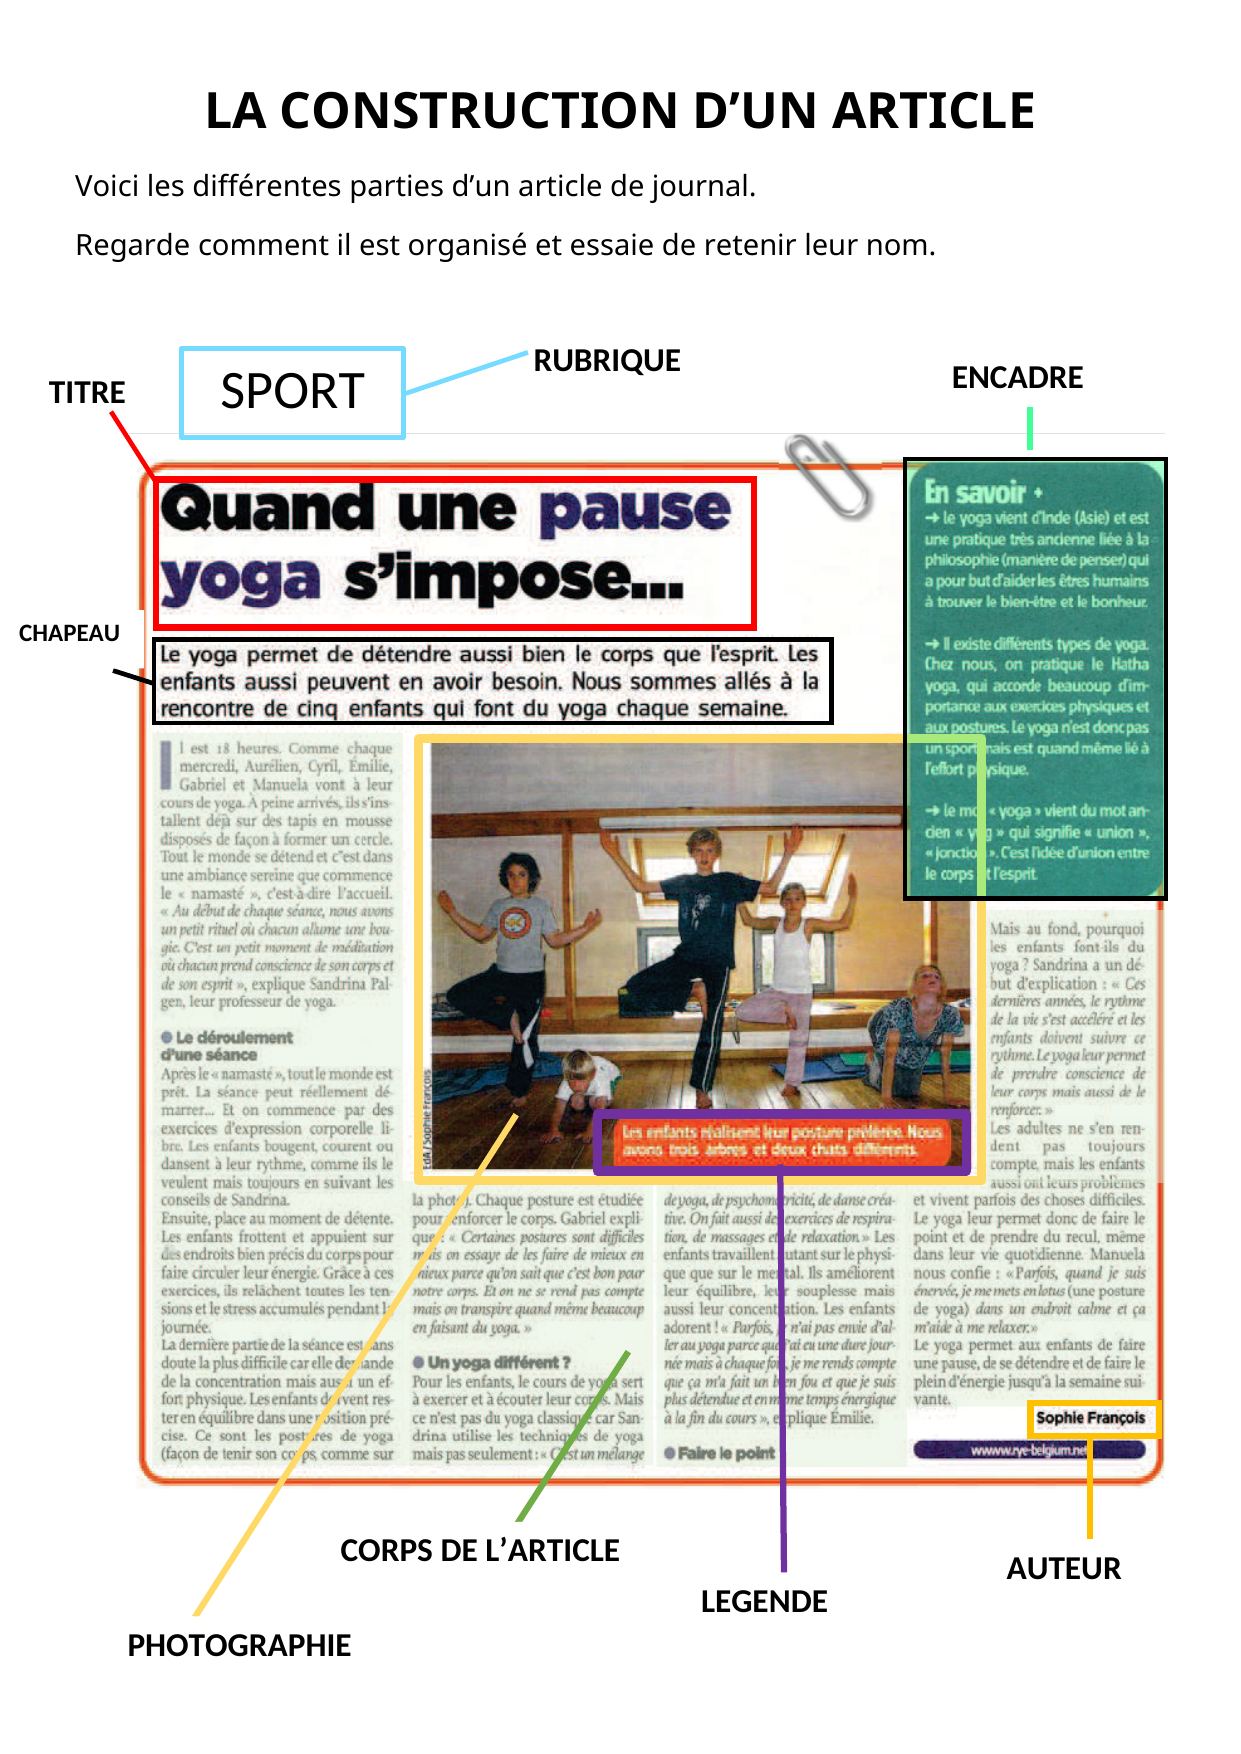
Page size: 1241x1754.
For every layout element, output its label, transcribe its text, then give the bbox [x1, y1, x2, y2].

picture [986, 901, 1166, 1491]
text LA CONSTRUCTION D’UN ARTICLE [75, 75, 1165, 143]
picture [1034, 1407, 1156, 1433]
picture [156, 642, 829, 721]
picture [543, 1185, 780, 1491]
text Regarde comment il est organisé et essaie de retenir leur nom. [75, 225, 1165, 264]
text Voici les différentes parties d’un article de journal. [75, 165, 1165, 205]
picture [280, 1465, 550, 1491]
picture [423, 743, 977, 1176]
picture [787, 1407, 1087, 1491]
picture [602, 1119, 962, 1166]
picture [159, 483, 751, 624]
picture [128, 433, 1166, 1491]
